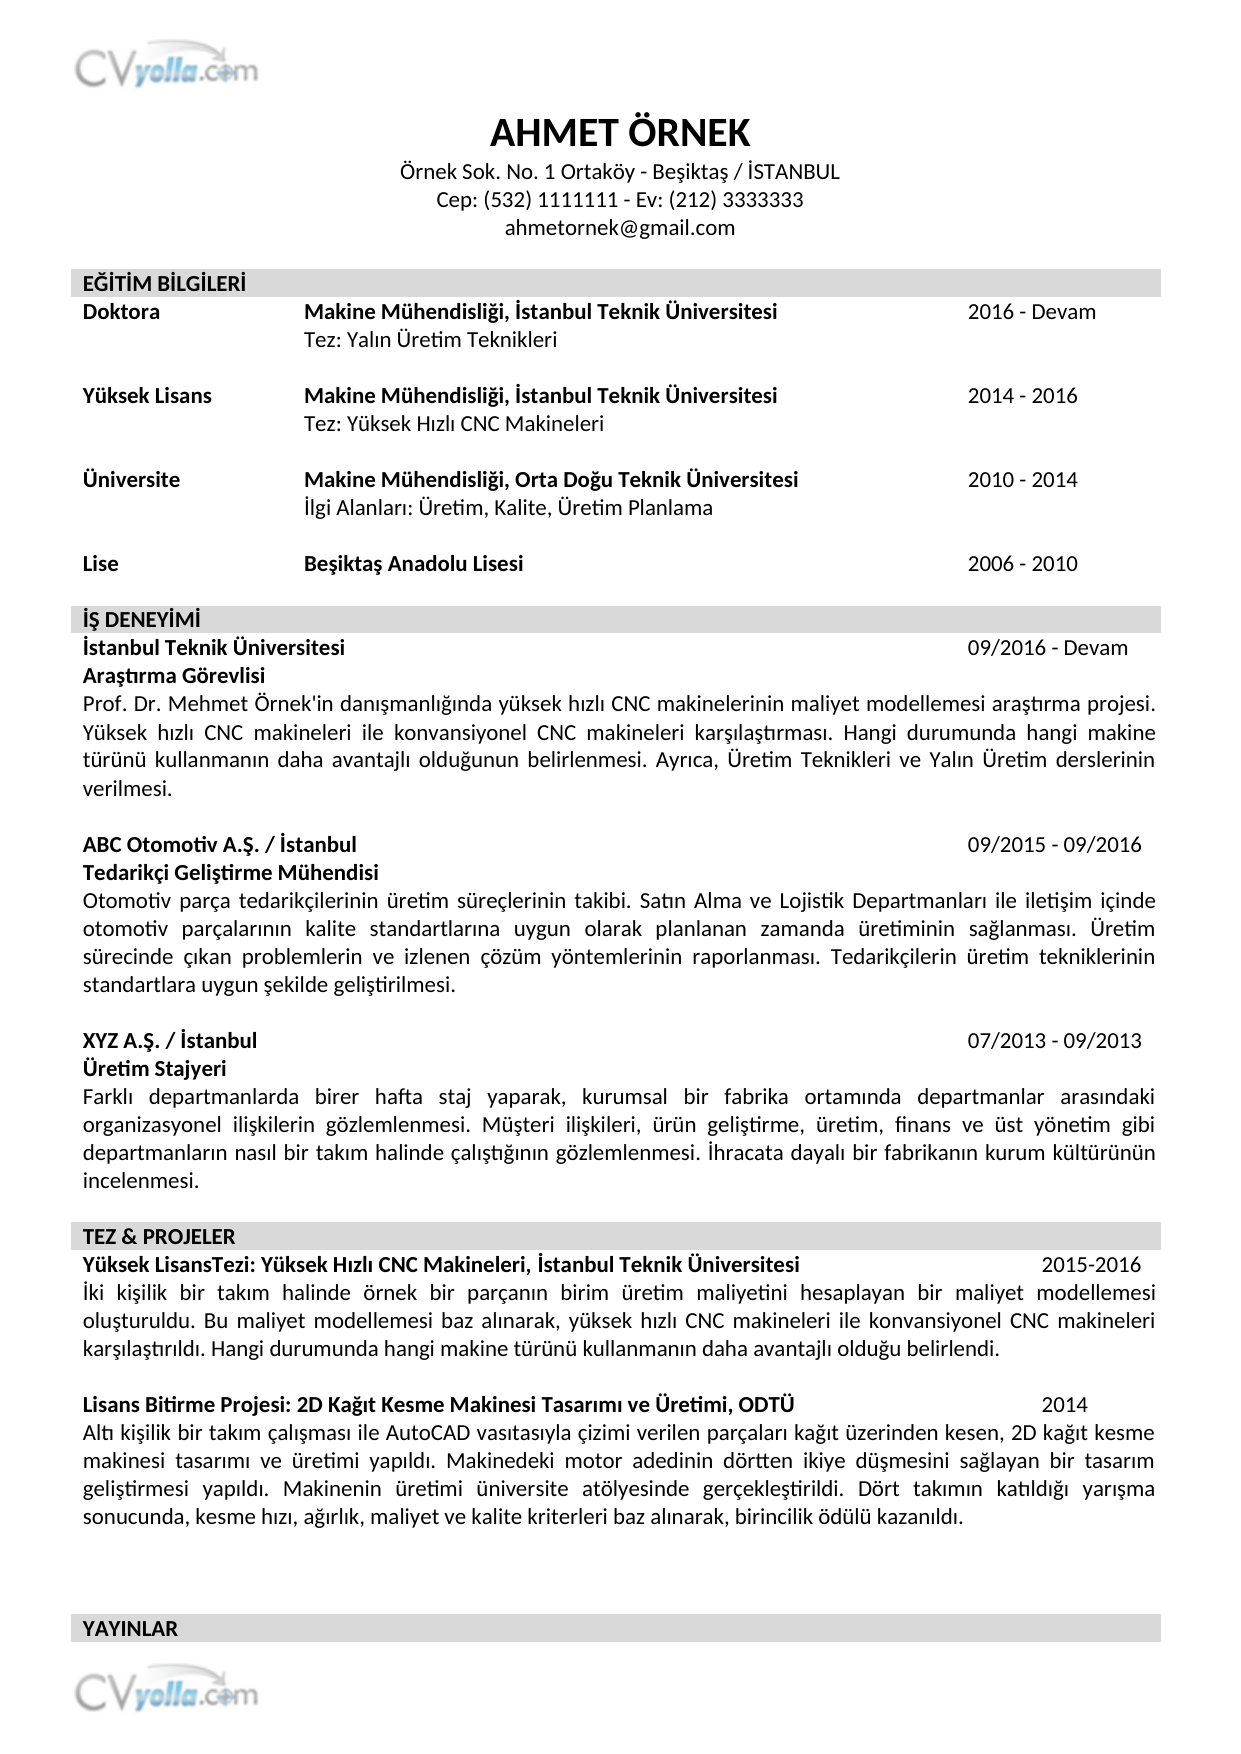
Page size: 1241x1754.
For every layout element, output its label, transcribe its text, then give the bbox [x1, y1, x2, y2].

table_header İŞ DENEYİMİ [71, 606, 1161, 633]
text Tedarikçi Geliştirme Mühendisi [83, 858, 1157, 886]
table_header TEZ & PROJELER [71, 1222, 1161, 1250]
text AHMET ÖRNEK [83, 106, 1157, 157]
table_header YAYINLAR [71, 1614, 1161, 1642]
text ABC Otomotiv A.Ş. / İstanbul 09/2015 - 09/2016 [83, 830, 1157, 858]
table_header EĞİTİM BİLGİLERİ [71, 269, 1161, 297]
text İstanbul Teknik Üniversitesi 09/2016 - Devam [83, 633, 1157, 662]
picture [0, 0, 1241, 1754]
text Yüksek LisansTezi: Yüksek Hızlı CNC Makineleri, İstanbul Teknik Üniversitesi 2015-2016 [83, 1250, 1157, 1278]
text İlgi Alanları: Üretim, Kalite, Üretim Planlama [83, 493, 1157, 521]
text Doktora Makine Mühendisliği, İstanbul Teknik Üniversitesi 2016 - Devam [83, 297, 1157, 325]
text Örnek Sok. No. 1 Ortaköy - Beşiktaş / İSTANBUL [83, 157, 1157, 185]
text XYZ A.Ş. / İstanbul 07/2013 - 09/2013 [83, 1026, 1157, 1054]
text İki kişilik bir takım halinde örnek bir parçanın birim üretim maliyetini hesaplayan bir maliyet modellemesi oluşturuldu. Bu maliyet modellemesi baz alınarak, yüksek hızlı CNC makineleri ile konvansiyonel CNC makineleri karşılaştırıldı. Hangi durumunda hangi makine türünü kullanmanın daha avantajlı olduğu belirlendi. [83, 1278, 1157, 1362]
text Araştırma Görevlisi [83, 662, 1157, 689]
text Tez: Yalın Üretim Teknikleri [83, 325, 1157, 353]
text Yüksek Lisans Makine Mühendisliği, İstanbul Teknik Üniversitesi 2014 - 2016 [83, 381, 1157, 409]
text Otomotiv parça tedarikçilerinin üretim süreçlerinin takibi. Satın Alma ve Lojistik Departmanları ile iletişim içinde otomotiv parçalarının kalite standartlarına uygun olarak planlanan zamanda üretiminin sağlanması. Üretim sürecinde çıkan problemlerin ve izlenen çözüm yöntemlerinin raporlanması. Tedarikçilerin üretim tekniklerinin standartlara uygun şekilde geliştirilmesi. [83, 886, 1157, 998]
text ahmetornek@gmail.com [83, 213, 1157, 241]
text Üniversite Makine Mühendisliği, Orta Doğu Teknik Üniversitesi 2010 - 2014 [83, 465, 1157, 493]
text Üretim Stajyeri [83, 1054, 1157, 1082]
text Farklı departmanlarda birer hafta staj yaparak, kurumsal bir fabrika ortamında departmanlar arasındaki organizasyonel ilişkilerin gözlemlenmesi. Müşteri ilişkileri, ürün geliştirme, üretim, finans ve üst yönetim gibi departmanların nasıl bir takım halinde çalıştığının gözlemlenmesi. İhracata dayalı bir fabrikanın kurum kültürünün incelenmesi. [83, 1082, 1157, 1194]
text Altı kişilik bir takım çalışması ile AutoCAD vasıtasıyla çizimi verilen parçaları kağıt üzerinden kesen, 2D kağıt kesme makinesi tasarımı ve üretimi yapıldı. Makinedeki motor adedinin dörtten ikiye düşmesini sağlayan bir tasarım geliştirmesi yapıldı. Makinenin üretimi üniversite atölyesinde gerçekleştirildi. Dört takımın katıldığı yarışma sonucunda, kesme hızı, ağırlık, maliyet ve kalite kriterleri baz alınarak, birincilik ödülü kazanıldı. [83, 1418, 1157, 1530]
text Lisans Bitirme Projesi: 2D Kağıt Kesme Makinesi Tasarımı ve Üretimi, ODTÜ 2014 [83, 1390, 1157, 1418]
text Lise Beşiktaş Anadolu Lisesi 2006 - 2010 [83, 549, 1157, 577]
text Prof. Dr. Mehmet Örnek'in danışmanlığında yüksek hızlı CNC makinelerinin maliyet modellemesi araştırma projesi. Yüksek hızlı CNC makineleri ile konvansiyonel CNC makineleri karşılaştırması. Hangi durumunda hangi makine türünü kullanmanın daha avantajlı olduğunun belirlenmesi. Ayrıca, Üretim Teknikleri ve Yalın Üretim derslerinin verilmesi. [83, 689, 1157, 802]
text Tez: Yüksek Hızlı CNC Makineleri [83, 409, 1157, 437]
text Cep: (532) 1111111 - Ev: (212) 3333333 [83, 185, 1157, 213]
